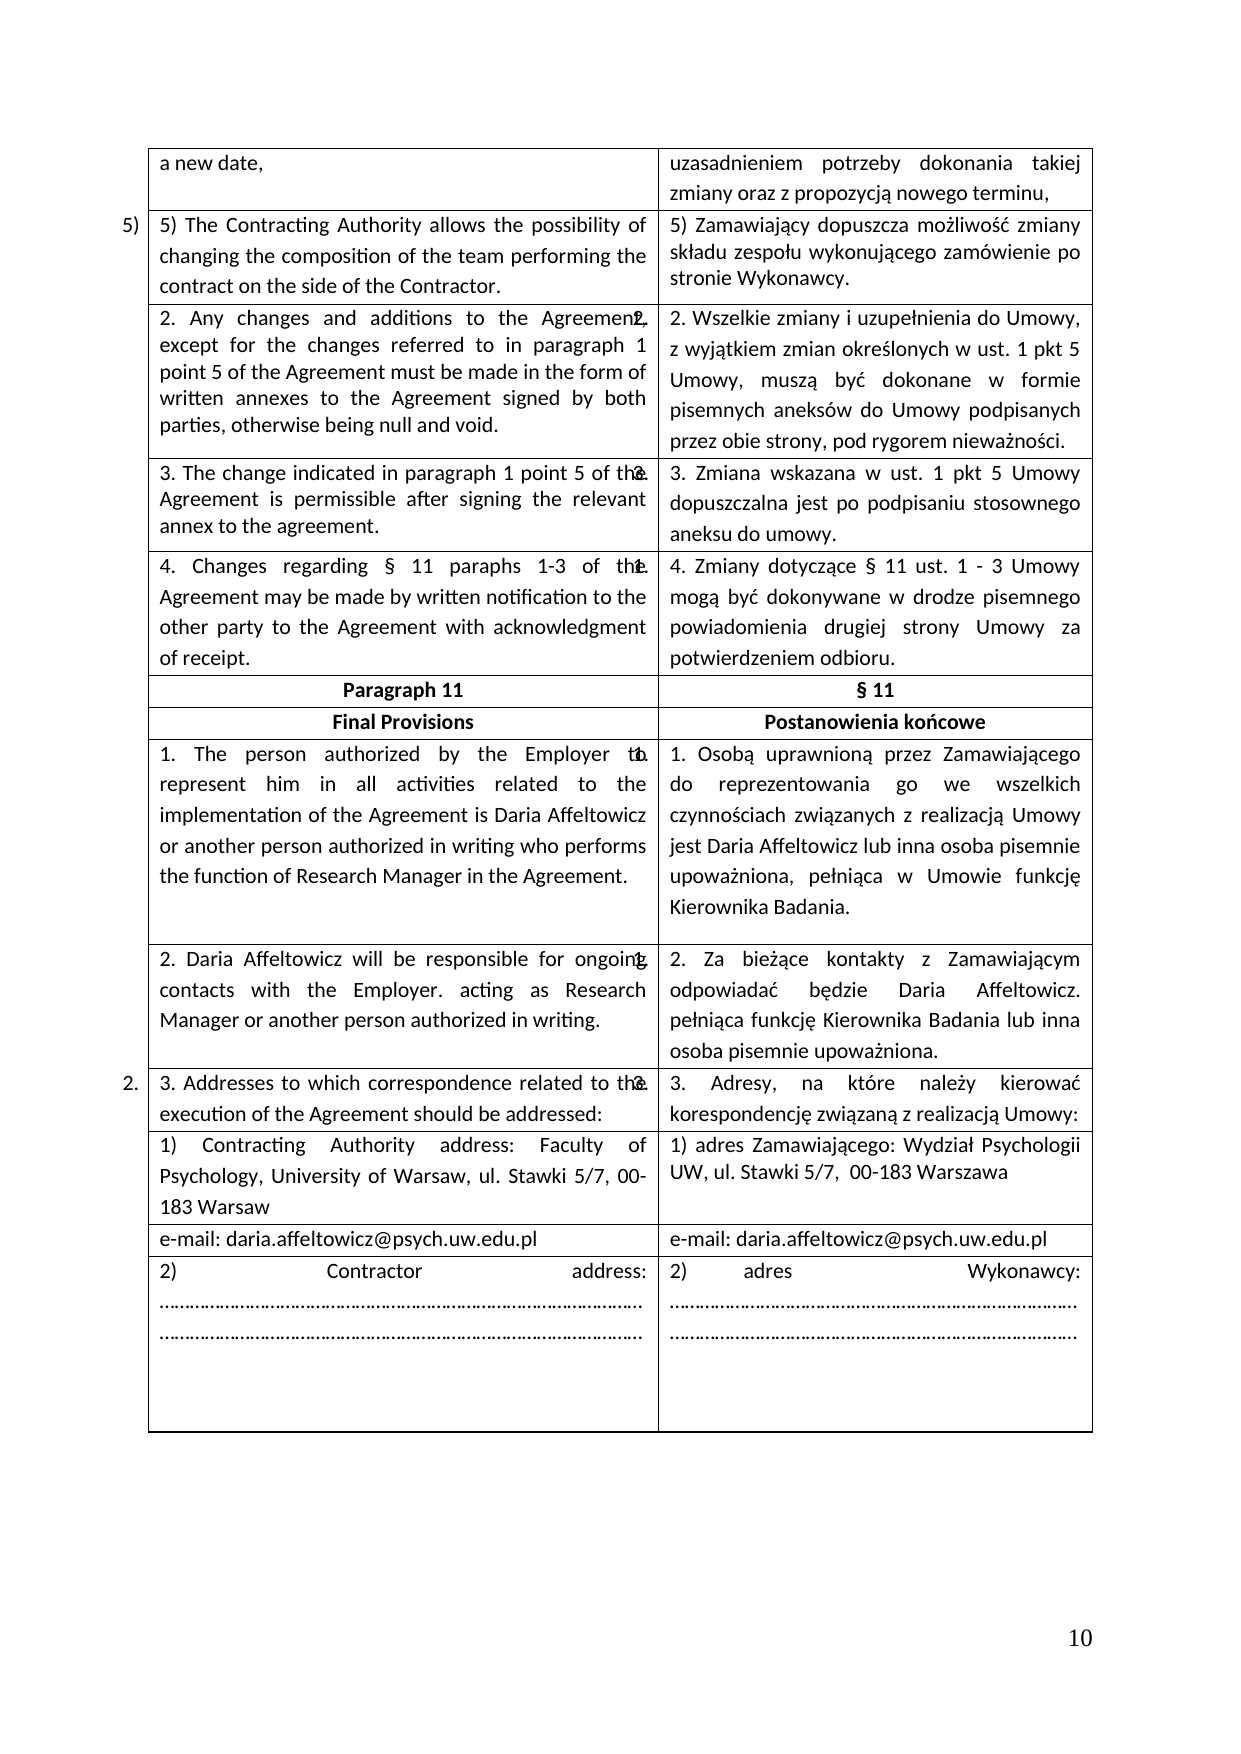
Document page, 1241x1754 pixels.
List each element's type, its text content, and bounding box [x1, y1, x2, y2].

table_cell Postanowienia końcowe [659, 708, 1092, 739]
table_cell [149, 149, 658, 210]
table_cell 1) Contracting Authority address: Faculty of Psychology, University of Warsaw, ul. Stawki 5/7, 00-183 Warsaw [149, 1132, 658, 1224]
table_cell e-mail: daria.affeltowicz@psych.uw.edu.pl [149, 1225, 658, 1256]
table_cell e-mail: daria.affeltowicz@psych.uw.edu.pl [659, 1225, 1092, 1256]
table_cell 5) The Contracting Authority allows the possibility of changing the composition of the team performing the contract on the side of the Contractor. [149, 211, 658, 303]
table_cell 3. Adresy, na które należy kierować korespondencję związaną z realizacją Umowy: [659, 1069, 1092, 1131]
table_cell 1. The person authorized by the Employer to represent him in all activities related to the implementation of the Agreement is Daria Affeltowicz or another person authorized in writing who performs the function of Research Manager in the Agreement. [149, 740, 658, 944]
table_cell 2. Any changes and additions to the Agreement, except for the changes referred to in paragraph 1 point 5 of the Agreement must be made in the form of written annexes to the Agreement signed by both parties, otherwise being null and void. [149, 305, 658, 458]
table_cell § 11 [659, 676, 1092, 707]
table_cell 2) Contractor address: ………………………………………………………………………………………………………………………………………………………………………… [149, 1257, 658, 1431]
table_cell 2) adres Wykonawcy: ……………………………………………………………………………………………………………………………………………… [659, 1257, 1092, 1431]
table_cell 3. Zmiana wskazana w ust. 1 pkt 5 Umowy dopuszczalna jest po podpisaniu stosownego aneksu do umowy. [659, 459, 1092, 551]
table_cell 3. Addresses to which correspondence related to the execution of the Agreement should be addressed: [149, 1069, 658, 1131]
table_cell Paragraph 11 [149, 676, 658, 707]
table_cell 2. Za bieżące kontakty z Zamawiającym odpowiadać będzie Daria Affeltowicz. pełniąca funkcję Kierownika Badania lub inna osoba pisemnie upoważniona. [659, 945, 1092, 1068]
table_cell 4. Zmiany dotyczące § 11 ust. 1 - 3 Umowy mogą być dokonywane w drodze pisemnego powiadomienia drugiej strony Umowy za potwierdzeniem odbioru. [659, 552, 1092, 675]
table_cell 4. Changes regarding § 11 paraphs 1-3 of the Agreement may be made by written notification to the other party to the Agreement with acknowledgment of receipt. [149, 552, 658, 675]
table_cell 2. Wszelkie zmiany i uzupełnienia do Umowy, z wyjątkiem zmian określonych w ust. 1 pkt 5 Umowy, muszą być dokonane w formie pisemnych aneksów do Umowy podpisanych przez obie strony, pod rygorem nieważności. [659, 305, 1092, 458]
table_cell Final Provisions [149, 708, 658, 739]
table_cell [659, 149, 1092, 210]
table_cell 1) adres Zamawiającego: Wydział Psychologii UW, ul. Stawki 5/7, 00-183 Warszawa [659, 1132, 1092, 1224]
table_cell 3. The change indicated in paragraph 1 point 5 of the Agreement is permissible after signing the relevant annex to the agreement. [149, 459, 658, 551]
table_cell 5) Zamawiający dopuszcza możliwość zmiany składu zespołu wykonującego zamówienie po stronie Wykonawcy. [659, 211, 1092, 303]
table_cell 2. Daria Affeltowicz will be responsible for ongoing contacts with the Employer. acting as Research Manager or another person authorized in writing. [149, 945, 658, 1068]
table_cell 1. Osobą uprawnioną przez Zamawiającego do reprezentowania go we wszelkich czynnościach związanych z realizacją Umowy jest Daria Affeltowicz lub inna osoba pisemnie upoważniona, pełniąca w Umowie funkcję Kierownika Badania. [659, 740, 1092, 944]
